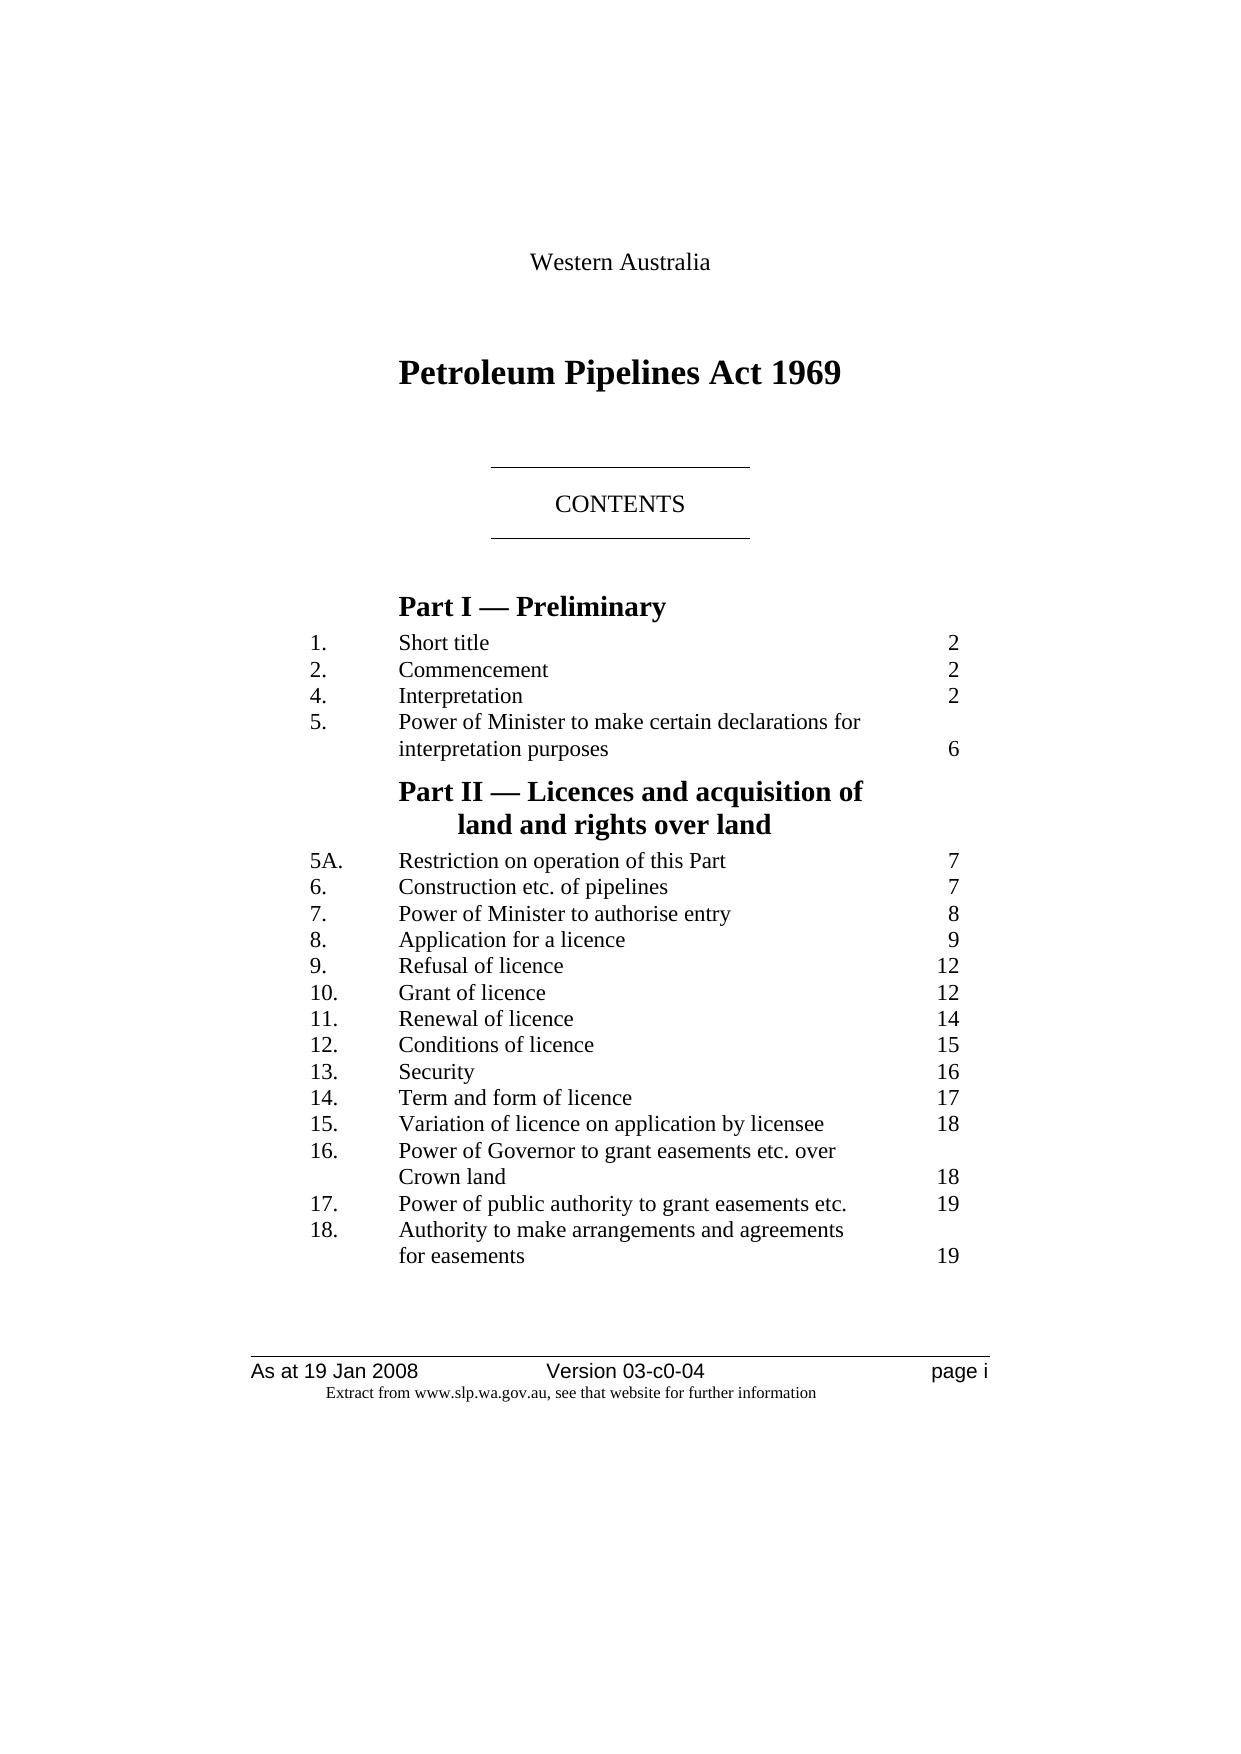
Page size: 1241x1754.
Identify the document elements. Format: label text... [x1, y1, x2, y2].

text 2. Commencement 2 [309, 656, 872, 682]
text 12. Conditions of licence 15 [309, 1031, 872, 1058]
text 8. Application for a licence 9 [309, 926, 872, 952]
text 4. Interpretation 2 [309, 682, 872, 708]
text 17. Power of public authority to grant easements etc. 19 [309, 1189, 872, 1216]
text -Part I — Preliminary [398, 589, 872, 623]
text 7. Power of Minister to authorise entry 8 [309, 900, 872, 926]
text 5. Power of Minister to make certain declarations for interpretation purposes 6 [309, 708, 872, 761]
text 15. Variation of licence on application by licensee 18 [309, 1111, 872, 1137]
text Western Australia [251, 247, 990, 276]
text 14. Term and form of licence 17 [309, 1084, 872, 1111]
text Petroleum Pipelines Act 1969 [251, 351, 990, 392]
text 5A. Restriction on operation of this Part 7 [309, 847, 872, 873]
text 9. Refusal of licence 12 [309, 952, 872, 979]
text 6. Construction etc. of pipelines 7 [309, 873, 872, 900]
text CONTENTS [491, 468, 750, 538]
text 11. Renewal of licence 14 [309, 1005, 872, 1031]
text Part II — Licences and acquisition of land and rights over land [398, 774, 872, 841]
text 13. Security 16 [309, 1058, 872, 1084]
text 18. Authority to make arrangements and agreements for easements 19 [309, 1216, 872, 1269]
text 16. Power of Governor to grant easements etc. over Crown land 18 [309, 1137, 872, 1189]
text 1. Short title 2 [309, 629, 872, 656]
text 10. Grant of licence 12 [309, 979, 872, 1005]
